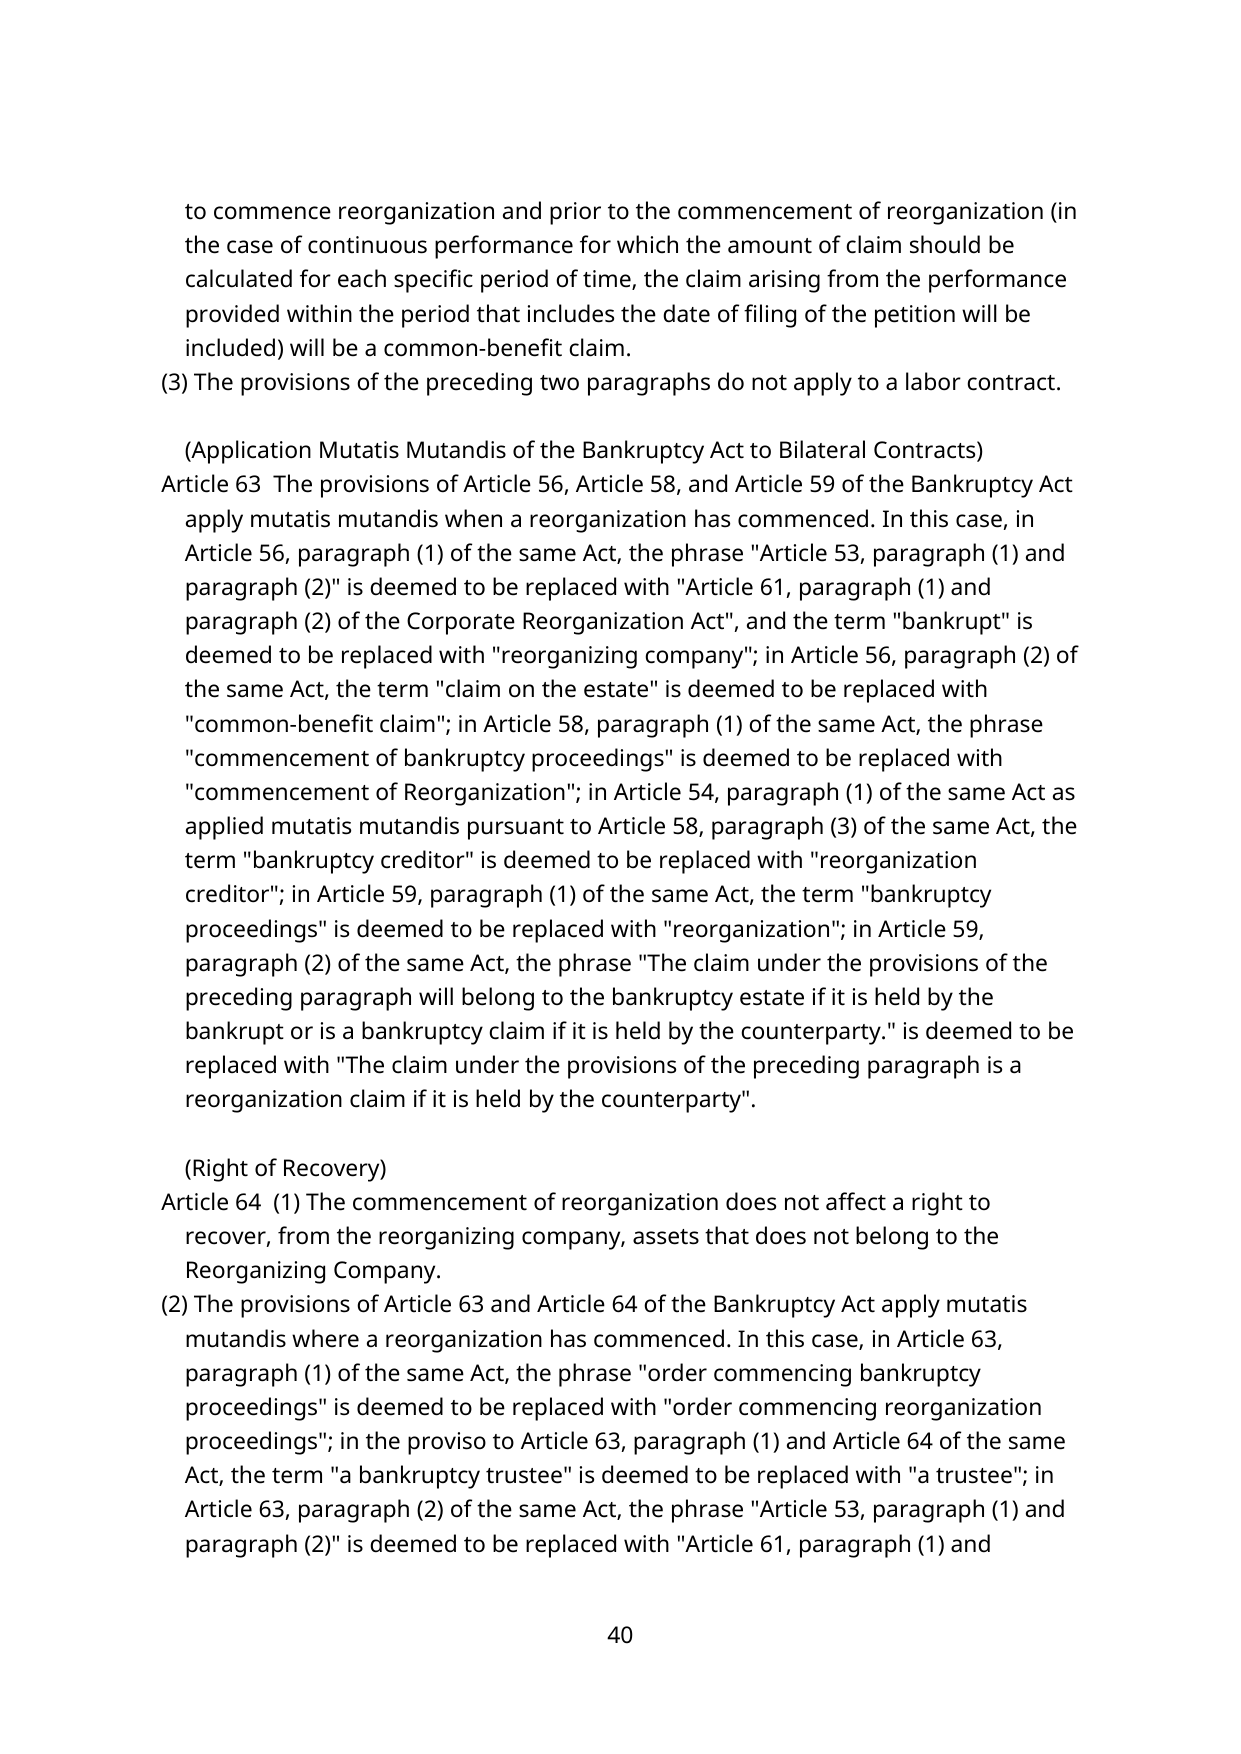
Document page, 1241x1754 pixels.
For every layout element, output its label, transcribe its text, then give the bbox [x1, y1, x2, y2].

text (Application Mutatis Mutandis of the Bankruptcy Act to Bilateral Contracts) [184, 433, 1079, 467]
text (3) The provisions of the preceding two paragraphs do not apply to a labor contract. [161, 364, 1079, 399]
text (Right of Recovery) [184, 1150, 1079, 1184]
text Article 63 The provisions of Article 56, Article 58, and Article 59 of the Bankruptcy Act apply mutatis mutandis when a reorganization has commenced. In this case, in Article 56, paragraph (1) of the same Act, the phrase "Article 53, paragraph (1) and paragraph (2)" is deemed to be replaced with "Article 61, paragraph (1) and paragraph (2) of the Corporate Reorganization Act", and the term "bankrupt" is deemed to be replaced with "reorganizing company"; in Article 56, paragraph (2) of the same Act, the term "claim on the estate" is deemed to be replaced with "common-benefit claim"; in Article 58, paragraph (1) of the same Act, the phrase "commencement of bankruptcy proceedings" is deemed to be replaced with "commencement of Reorganization"; in Article 54, paragraph (1) of the same Act as applied mutatis mutandis pursuant to Article 58, paragraph (3) of the same Act, the term "bankruptcy creditor" is deemed to be replaced with "reorganization creditor"; in Article 59, paragraph (1) of the same Act, the term "bankruptcy proceedings" is deemed to be replaced with "reorganization"; in Article 59, paragraph (2) of the same Act, the phrase "The claim under the provisions of the preceding paragraph will belong to the bankruptcy estate if it is held by the bankrupt or is a bankruptcy claim if it is held by the counterparty." is deemed to be replaced with "The claim under the provisions of the preceding paragraph is a reorganization claim if it is held by the counterparty". [161, 467, 1079, 1116]
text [161, 194, 1079, 364]
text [161, 1287, 1079, 1560]
text Article 64 (1) The commencement of reorganization does not affect a right to recover, from the reorganizing company, assets that does not belong to the Reorganizing Company. [161, 1184, 1079, 1287]
